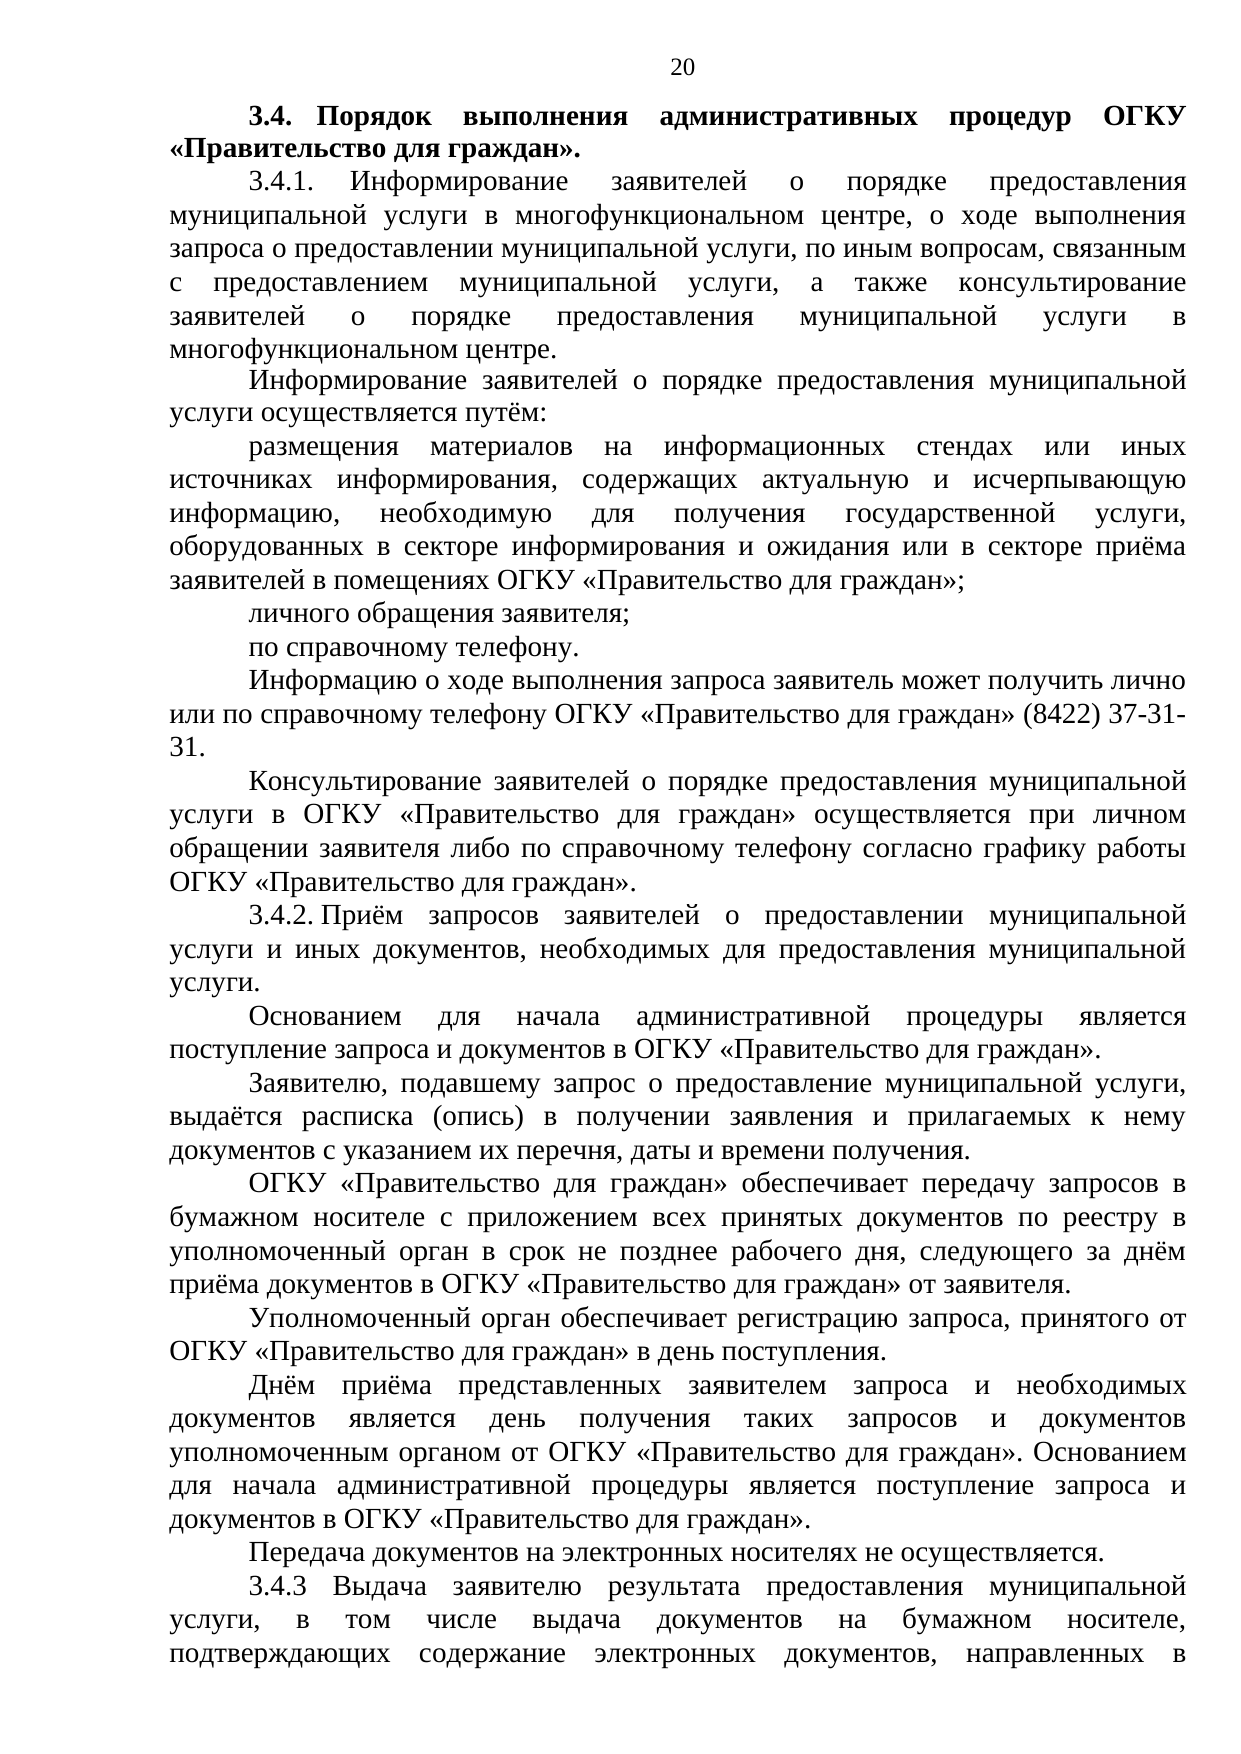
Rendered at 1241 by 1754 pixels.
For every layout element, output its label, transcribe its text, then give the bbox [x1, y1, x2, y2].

text по справочному телефону. [169, 629, 1187, 662]
text Информирование заявителей о порядке предоставления муниципальной услуги осуществляется путём: [169, 365, 1187, 428]
text личного обращения заявителя; [169, 595, 1187, 629]
list Приём запросов заявителей о предоставлении муниципальной услуги и иных документов, необходимых для предоставления муниципальной услуги. [169, 897, 1187, 998]
list Порядок выполнения административных процедур ОГКУ «Правительство для граждан». [169, 100, 1187, 163]
text Передача документов на электронных носителях не осуществляется. [169, 1534, 1187, 1568]
text Днём приёма представленных заявителем запроса и необходимых документов является день получения таких запросов и документов уполномоченным органом от ОГКУ «Правительство для граждан». Основанием для начала административной процедуры является поступление запроса и документов в ОГКУ «Правительство для граждан». [169, 1367, 1187, 1534]
text Основанием для начала административной процедуры является поступление запроса и документов в ОГКУ «Правительство для граждан». [169, 998, 1187, 1065]
text Заявителю, подавшему запрос о предоставление муниципальной услуги, выдаётся расписка (опись) в получении заявления и прилагаемых к нему документов с указанием их перечня, даты и времени получения. [169, 1065, 1187, 1166]
text размещения материалов на информационных стендах или иных источниках информирования, содержащих актуальную и исчерпывающую информацию, необходимую для получения государственной услуги, оборудованных в секторе информирования и ожидания или в секторе приёма заявителей в помещениях ОГКУ «Правительство для граждан»; [169, 428, 1187, 595]
list Информирование заявителей о порядке предоставления муниципальной услуги в многофункциональном центре, о ходе выполнения запроса о предоставлении муниципальной услуги, по иным вопросам, связанным с предоставлением муниципальной услуги, а также консультирование заявителей о порядке предоставления муниципальной услуги в многофункциональном центре. [169, 163, 1187, 365]
text Информацию о ходе выполнения запроса заявитель может получить лично или по справочному телефону ОГКУ «Правительство для граждан» (8422) 37-31-31. [169, 662, 1187, 763]
text Уполномоченный орган обеспечивает регистрацию запроса, принятого от ОГКУ «Правительство для граждан» в день поступления. [169, 1300, 1187, 1367]
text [169, 1568, 1187, 1669]
text Консультирование заявителей о порядке предоставления муниципальной услуги в ОГКУ «Правительство для граждан» осуществляется при личном обращении заявителя либо по справочному телефону согласно графику работы ОГКУ «Правительство для граждан». [169, 763, 1187, 897]
text ОГКУ «Правительство для граждан» обеспечивает передачу запросов в бумажном носителе с приложением всех принятых документов по реестру в уполномоченный орган в срок не позднее рабочего дня, следующего за днём приёма документов в ОГКУ «Правительство для граждан» от заявителя. [169, 1166, 1187, 1300]
